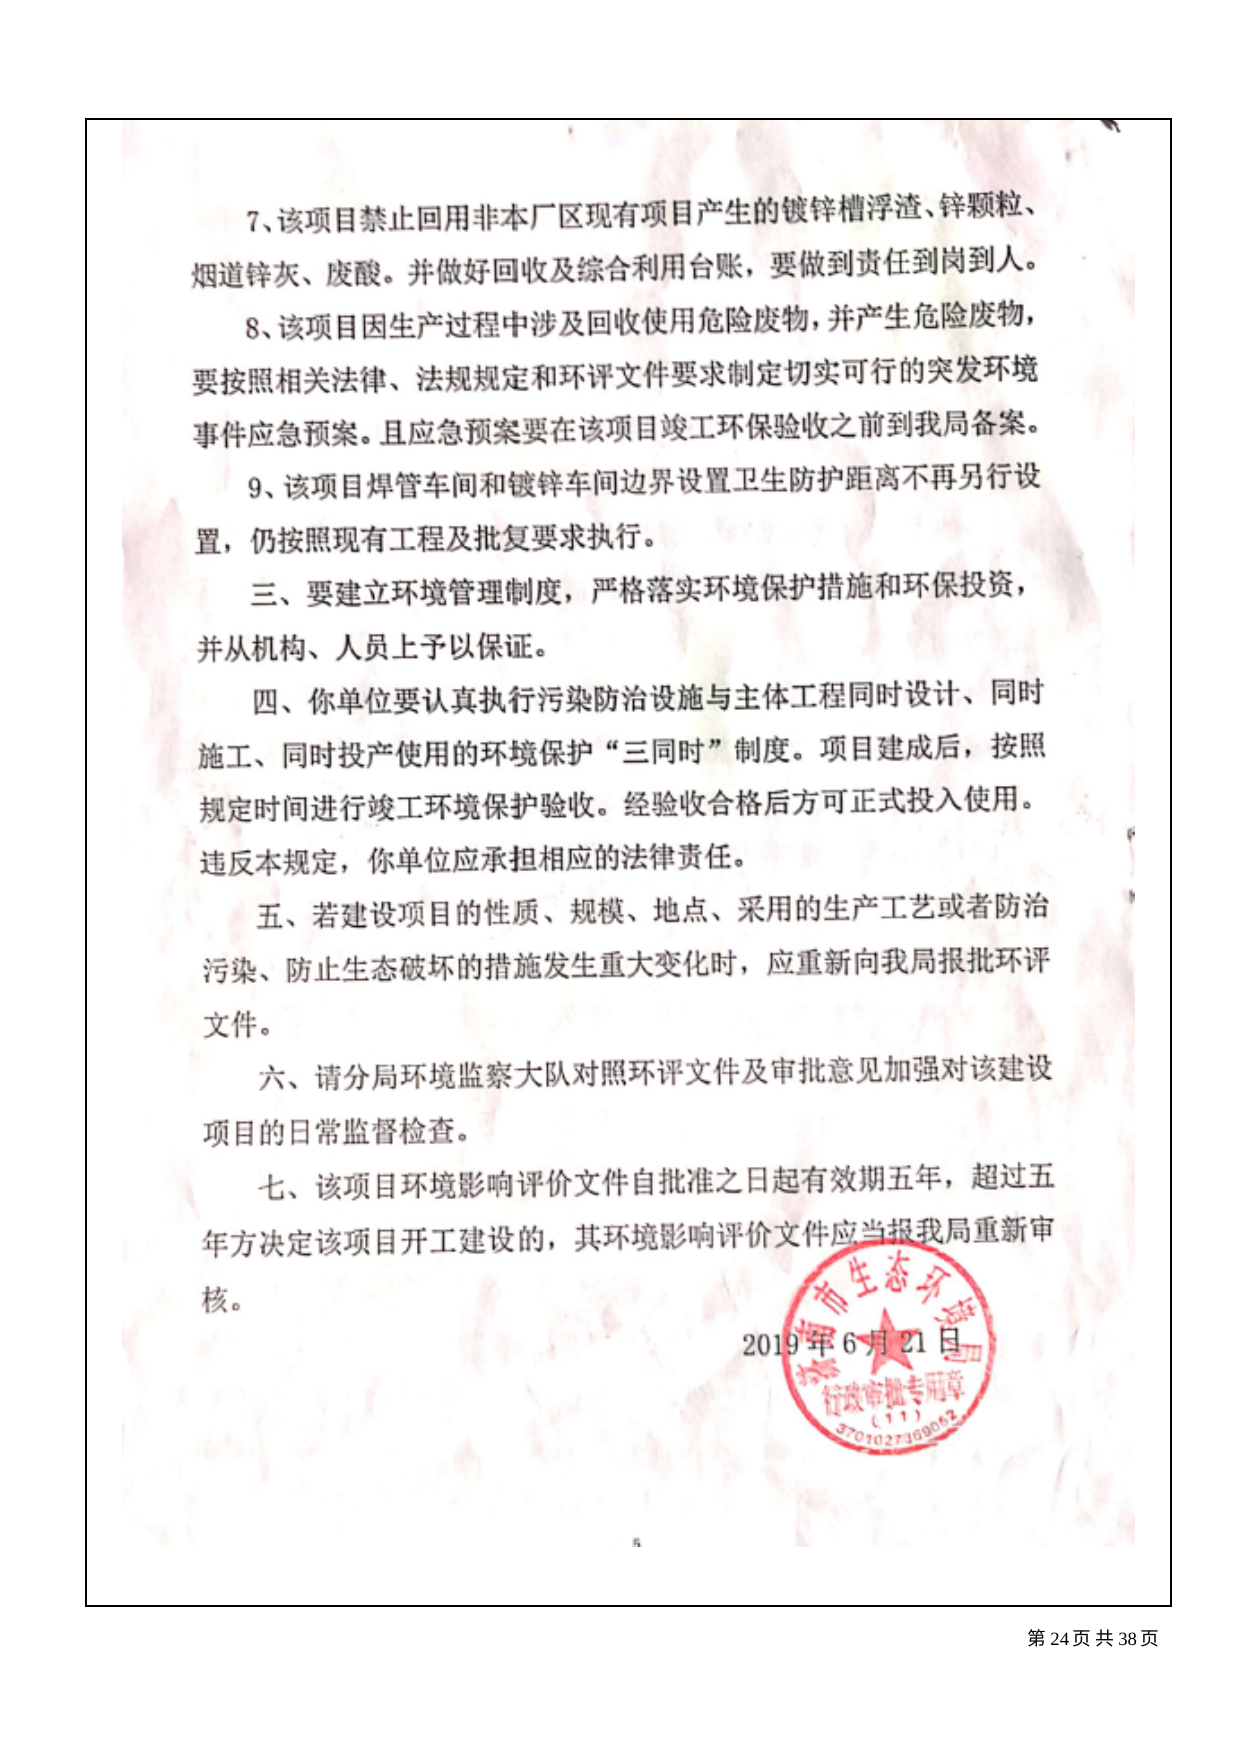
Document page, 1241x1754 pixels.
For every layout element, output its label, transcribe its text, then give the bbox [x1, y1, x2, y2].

table_header 审批部门的审批决定 [87, 120, 1170, 1605]
picture [122, 120, 1135, 1547]
